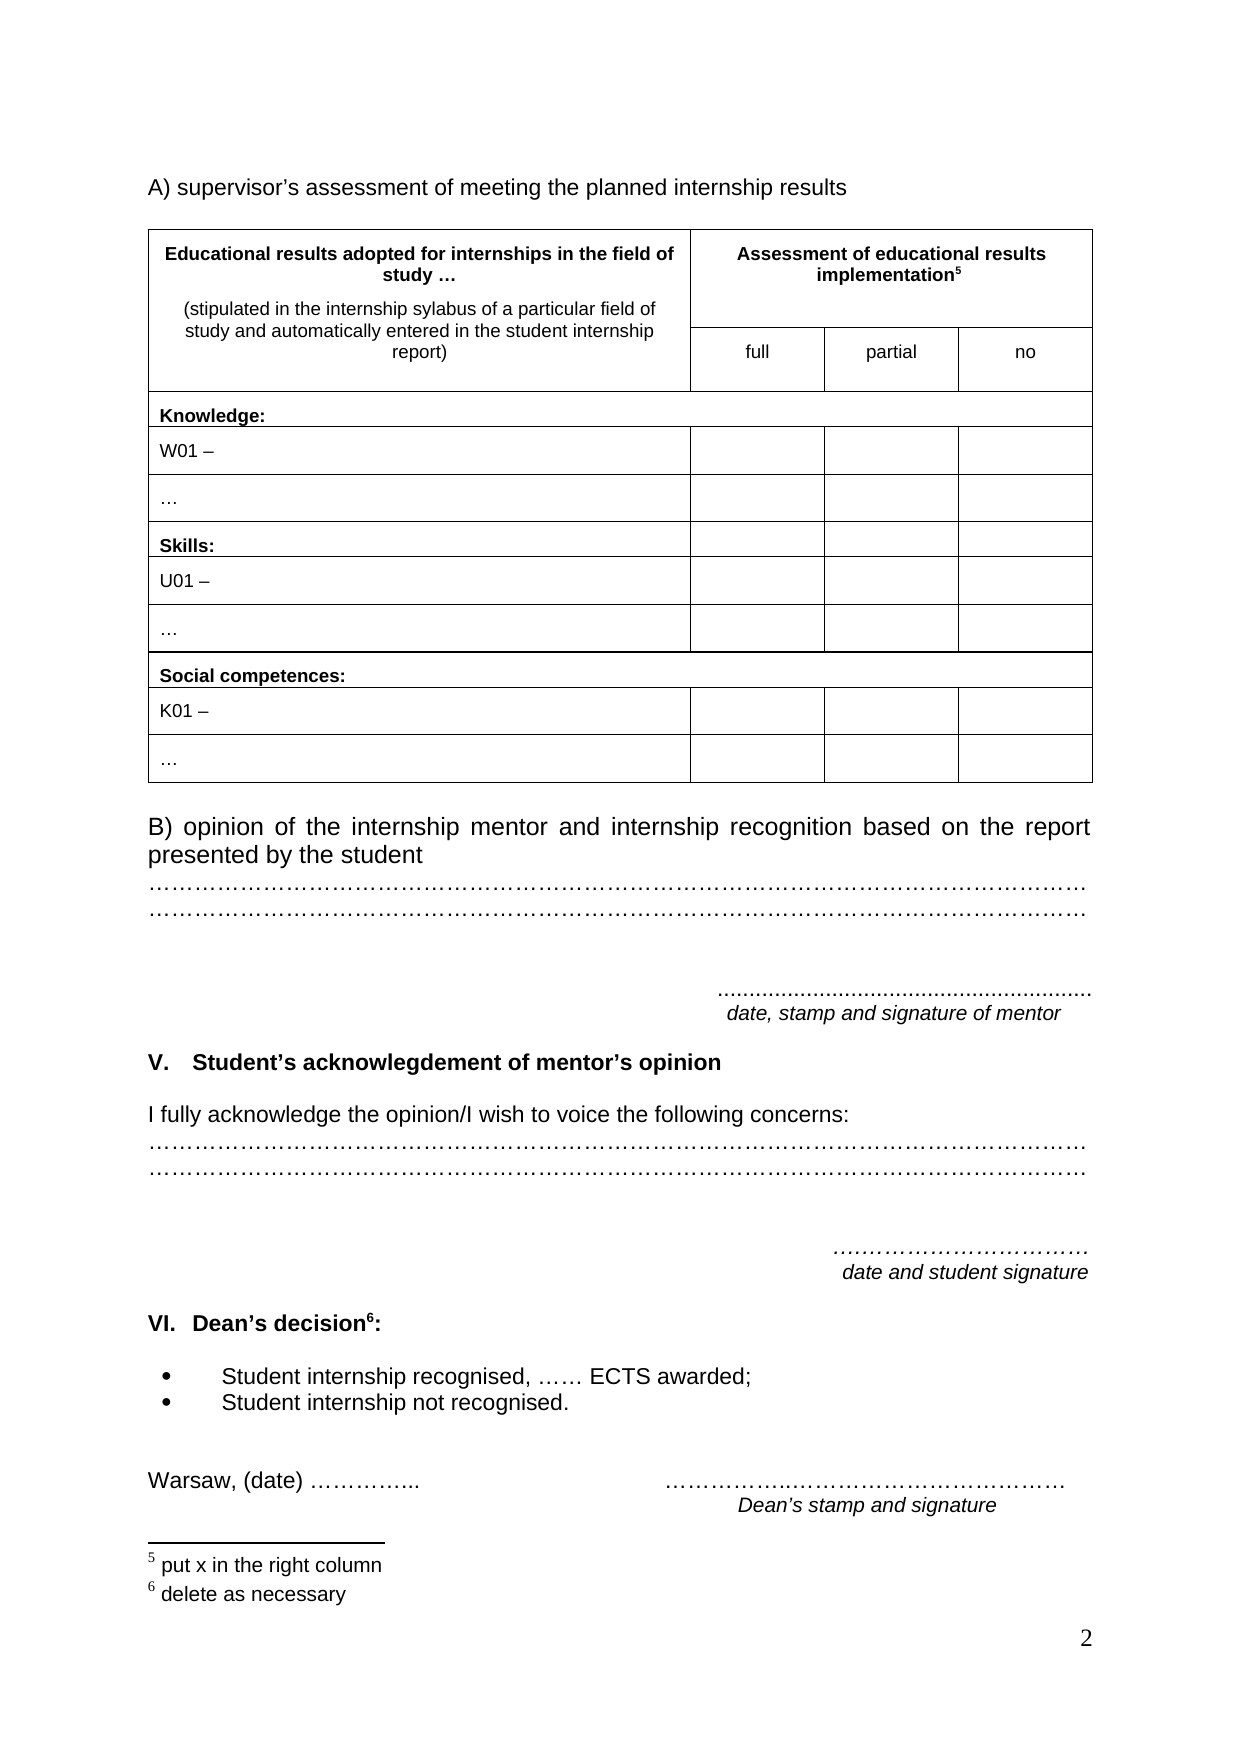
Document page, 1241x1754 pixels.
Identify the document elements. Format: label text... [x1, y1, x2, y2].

table_cell [959, 557, 1092, 604]
table_cell [959, 688, 1092, 734]
table_cell [825, 475, 958, 521]
text ….………………………… [148, 1233, 1093, 1259]
text Dean’s stamp and signature [148, 1493, 1093, 1517]
list Dean’s decision: [148, 1310, 1093, 1336]
text B) opinion of the internship mentor and internship recognition based on the report presented by the student [148, 812, 1093, 869]
table_cell [959, 522, 1092, 556]
table_cell … [149, 735, 690, 782]
text I fully acknowledge the opinion/I wish to voice the following concerns: ………………………………………………………………………………………………………………………………………………………………………………………………………………………… [148, 1101, 1093, 1181]
table_cell partial [825, 328, 958, 391]
table_cell K01 – [149, 688, 690, 734]
table_cell [825, 735, 958, 782]
text ………………………………………………………………………………………………………………………………………………………………………………………………………………………… [148, 869, 1093, 922]
table_cell [825, 522, 958, 556]
table_cell [825, 557, 958, 604]
table_cell Skills: [149, 522, 690, 556]
text date and student signature [738, 1259, 1093, 1283]
text ........................................................... [148, 974, 1093, 1001]
table_cell [825, 605, 958, 651]
table_cell [959, 427, 1092, 473]
table_cell full [691, 328, 824, 391]
text date, stamp and signature of mentor [148, 1001, 1063, 1025]
table_cell [691, 605, 824, 651]
text A) supervisor’s assessment of meeting the planned internship results [148, 174, 1093, 200]
table_cell … [149, 605, 690, 651]
table_cell [691, 522, 824, 556]
table_cell [959, 605, 1092, 651]
table_cell [959, 475, 1092, 521]
table_cell … [149, 475, 690, 521]
table_cell W01 – [149, 427, 690, 473]
list Student internship not recognised. [162, 1389, 1093, 1415]
table_cell [691, 557, 824, 604]
table_cell [959, 735, 1092, 782]
text Warsaw, (date) …………... ……………..……………………………… [148, 1467, 1093, 1493]
table_cell [691, 427, 824, 473]
table_header Educational results adopted for internships in the field of study … (stipulated in the internship sylabus of a particular field of study and automatically entered in the student internship report) [149, 230, 690, 391]
table_cell [825, 688, 958, 734]
table_header Assessment of educational results implementation [691, 230, 1092, 327]
list Student’s acknowlegdement of mentor’s opinion [148, 1049, 1093, 1075]
table_cell [691, 735, 824, 782]
table_cell Knowledge: [149, 392, 1092, 426]
table_cell [691, 475, 824, 521]
table_cell [825, 427, 958, 473]
table_cell no [959, 328, 1092, 391]
list Student internship recognised, …… ECTS awarded; [162, 1363, 1093, 1389]
table_cell [691, 688, 824, 734]
table_cell U01 – [149, 557, 690, 604]
table_cell Social competences: [149, 653, 1092, 687]
